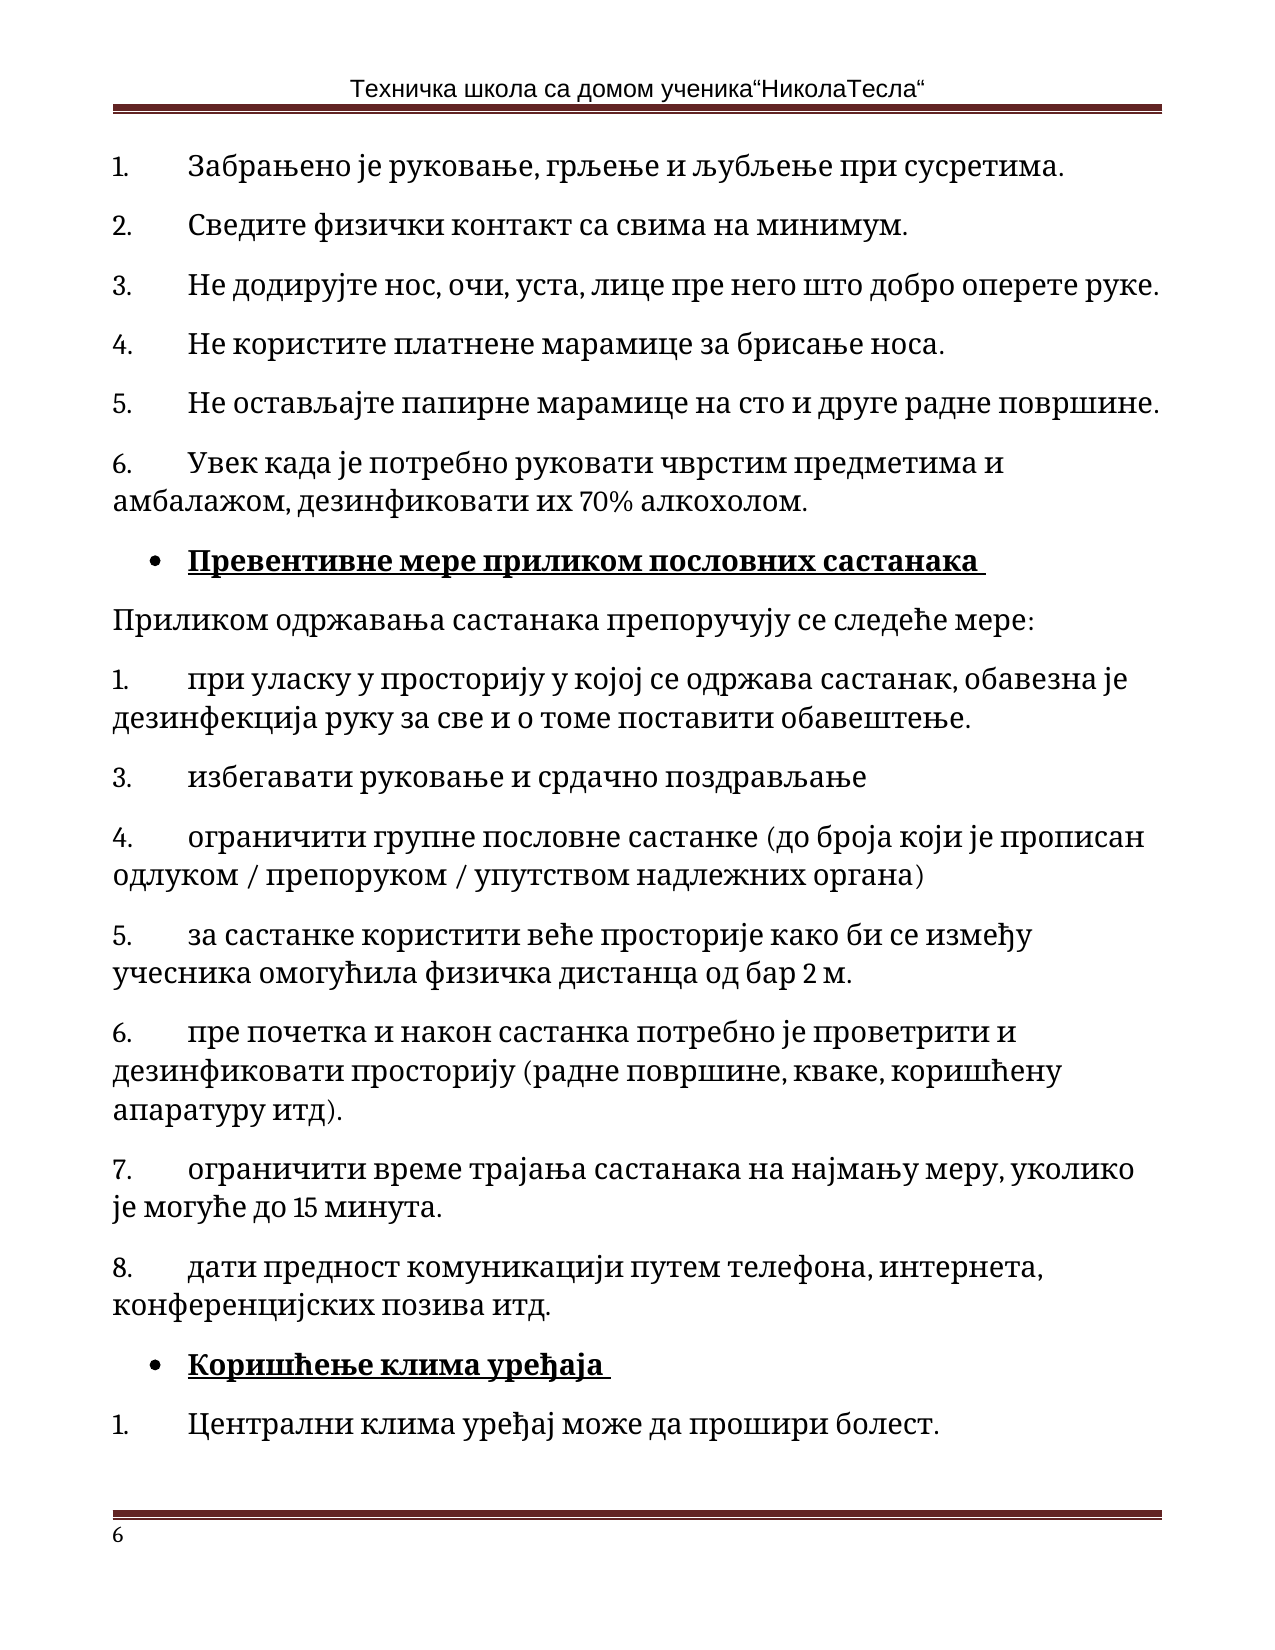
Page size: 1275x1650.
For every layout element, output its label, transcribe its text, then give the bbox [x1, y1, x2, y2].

text Приликом одржавања састанака препоручују се следеће мере: [112, 604, 1162, 638]
text 6. пре почетка и након састанка потребно је проветрити и дезинфиковати просторију (радне површине, кваке, коришћену апаратуру итд). [112, 1017, 1162, 1127]
list Коришћење клима уређаја [150, 1349, 1162, 1382]
text 1. Забрањено је руковање, грљење и љубљење при сусретима. [112, 150, 1162, 183]
text 2. Сведите физички контакт са свима на минимум. [112, 209, 1162, 243]
text 5. за састанке користити веће просторије како би се између учесника омогућила физичка дистанца од бар 2 м. [112, 919, 1162, 991]
text 6. Увек када је потребно руковати чврстим предметима и амбалажом, дезинфиковати их 70% алкохолом. [112, 447, 1162, 519]
text 7. ограничити време трајања састанака на најмању меру, уколико је могуће до 15 минута. [112, 1153, 1162, 1225]
list Превентивне мере приликом пословних састанака [150, 545, 1162, 578]
text 5. Не остављајте папирне марамице на сто и друге радне површине. [112, 387, 1162, 421]
text 4. ограничити групне пословне састанке (до броја који је прописан одлуком / препоруком / упутством надлежних органа) [112, 821, 1162, 893]
text 3. Не додирујте нос, очи, уста, лице пре него што добро оперете руке. [112, 269, 1162, 302]
text 1. при уласку у просторију у којој се одржава састанак, обавезна је дезинфекција руку за све и о томе поставити обавештење. [112, 663, 1162, 736]
text 1. Централни клима уређај може да прошири болест. [112, 1408, 1162, 1442]
text 8. дати предност комуникацији путем телефона, интернета, конференцијских позива итд. [112, 1251, 1162, 1323]
text 4. Не користите платнене марамице за брисање носа. [112, 328, 1162, 362]
text 3. избегавати руковање и срдачно поздрављање [112, 761, 1162, 795]
